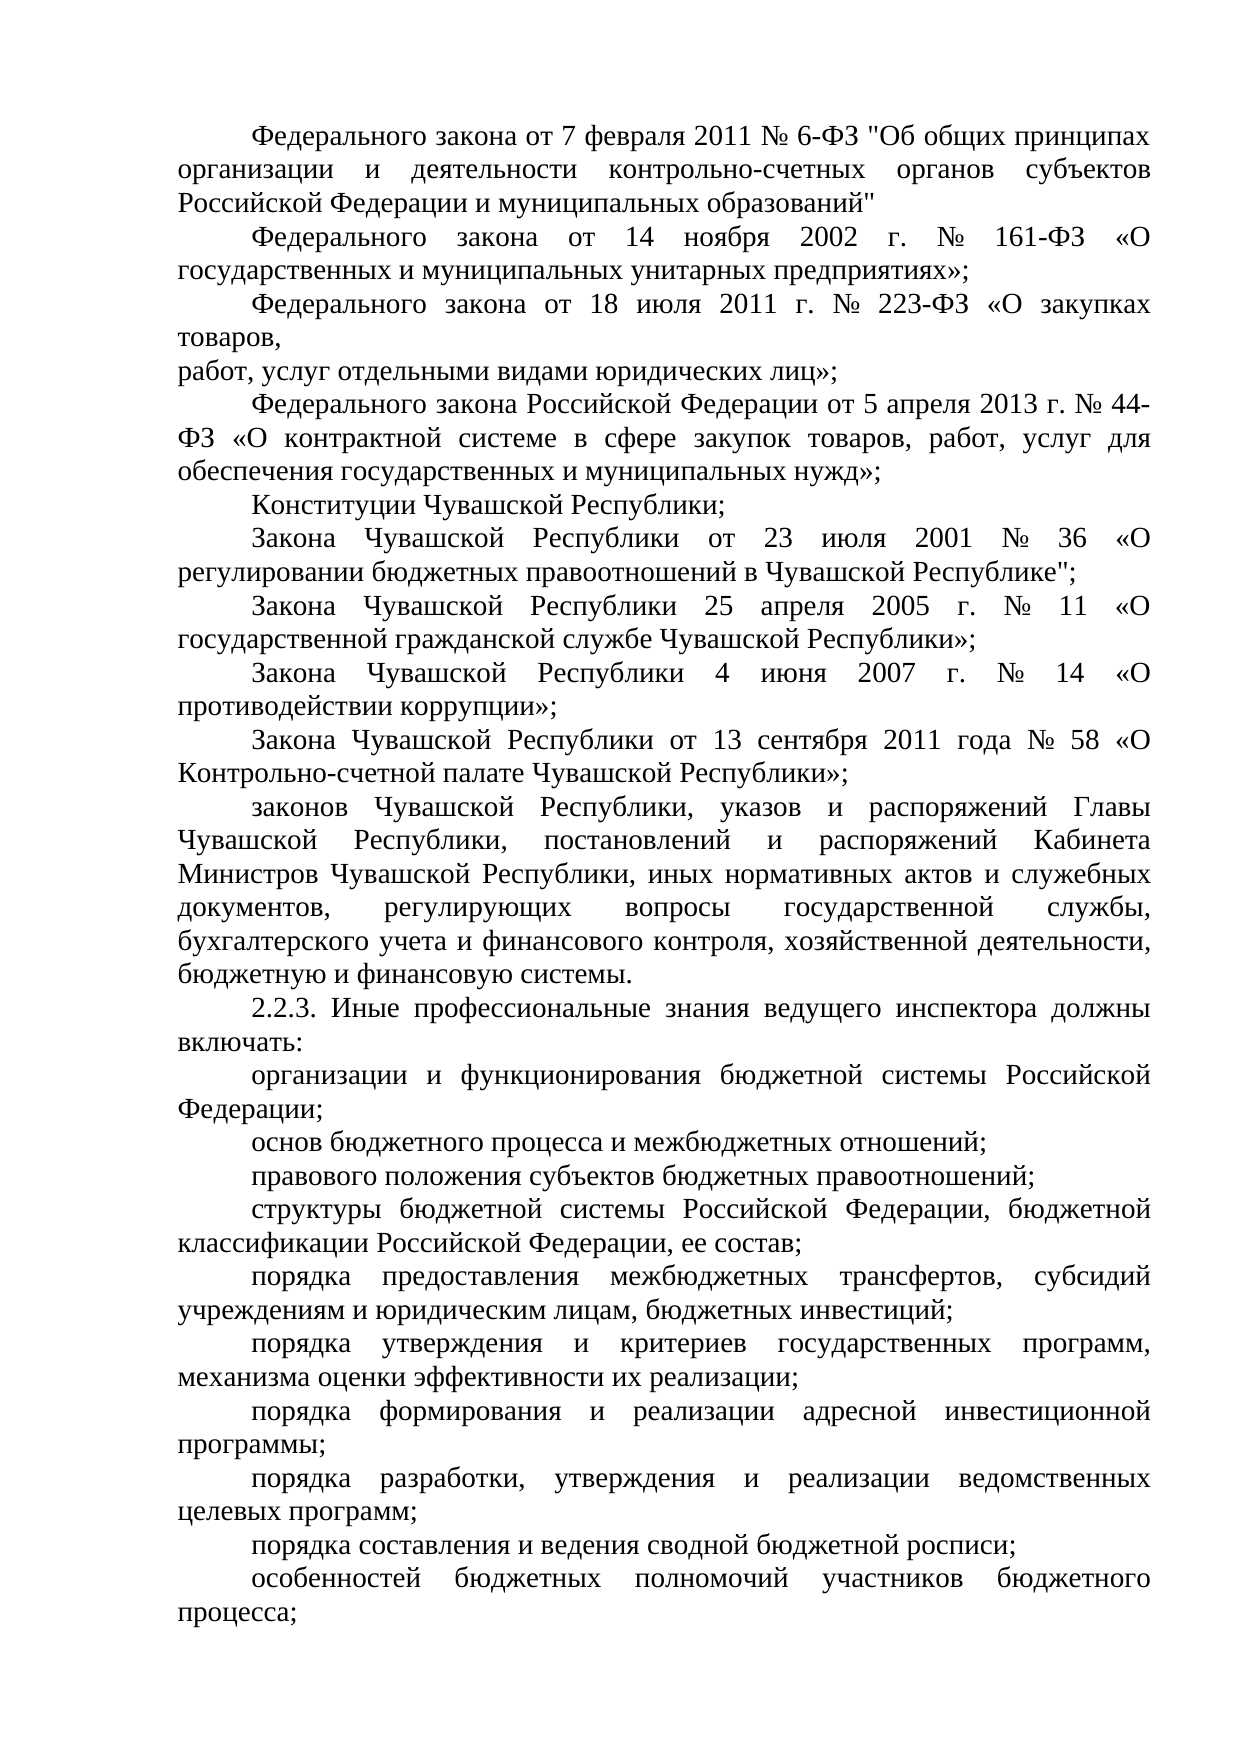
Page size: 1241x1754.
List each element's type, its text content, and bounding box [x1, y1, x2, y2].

text Федерального закона от 14 ноября 2002 г. № 161-ФЗ «О государственных и муниципальных унитарных предприятиях»; [177, 219, 1152, 286]
text Федерального закона от 7 февраля 2011 № 6-ФЗ "Об общих принципах организации и деятельности контрольно-счетных органов субъектов Российской Федерации и муниципальных образований" [177, 118, 1152, 219]
text Закона Чувашской Республики от 13 сентября 2011 года № 58 «О Контрольно-счетной палате Чувашской Республики»; [177, 722, 1152, 789]
text основ бюджетного процесса и межбюджетных отношений; [177, 1124, 1152, 1158]
text порядка разработки, утверждения и реализации ведомственных целевых программ; [177, 1460, 1152, 1527]
text 2.2.3. Иные профессиональные знания ведущего инспектора должны включать: [177, 990, 1152, 1057]
text законов Чувашской Республики, указов и распоряжений Главы Чувашской Республики, постановлений и распоряжений Кабинета Министров Чувашской Республики, иных нормативных актов и служебных документов, регулирующих вопросы государственной службы, бухгалтерского учета и финансового контроля, хозяйственной деятельности, бюджетную и финансовую системы. [177, 789, 1152, 990]
text Закона Чувашской Республики 25 апреля 2005 г. № 11 «О государственной гражданской службе Чувашской Республики»; [177, 588, 1152, 655]
text порядка утверждения и критериев государственных программ, механизма оценки эффективности их реализации; [177, 1326, 1152, 1393]
text Закона Чувашской Республики от 23 июля 2001 № 36 «О регулировании бюджетных правоотношений в Чувашской Республике"; [177, 521, 1152, 588]
text работ, услуг отдельными видами юридических лиц»; [177, 353, 1152, 386]
text организации и функционирования бюджетной системы Российской Федерации; [177, 1057, 1152, 1124]
text Федерального закона от 18 июля 2011 г. № 223-ФЗ «О закупках товаров, [177, 286, 1152, 353]
text Закона Чувашской Республики 4 июня 2007 г. № 14 «О противодействии коррупции»; [177, 655, 1152, 722]
text порядка составления и ведения сводной бюджетной росписи; [177, 1527, 1152, 1560]
text правового положения субъектов бюджетных правоотношений; [177, 1158, 1152, 1191]
text порядка формирования и реализации адресной инвестиционной программы; [177, 1393, 1152, 1460]
text Федерального закона Российской Федерации от 5 апреля 2013 г. № 44-ФЗ «О контрактной системе в сфере закупок товаров, работ, услуг для обеспечения государственных и муниципальных нужд»; [177, 386, 1152, 487]
text структуры бюджетной системы Российской Федерации, бюджетной классификации Российской Федерации, ее состав; [177, 1191, 1152, 1258]
text порядка предоставления межбюджетных трансфертов, субсидий учреждениям и юридическим лицам, бюджетных инвестиций; [177, 1258, 1152, 1326]
text особенностей бюджетных полномочий участников бюджетного процесса; [177, 1560, 1152, 1627]
text Конституции Чувашской Республики; [177, 487, 1152, 521]
